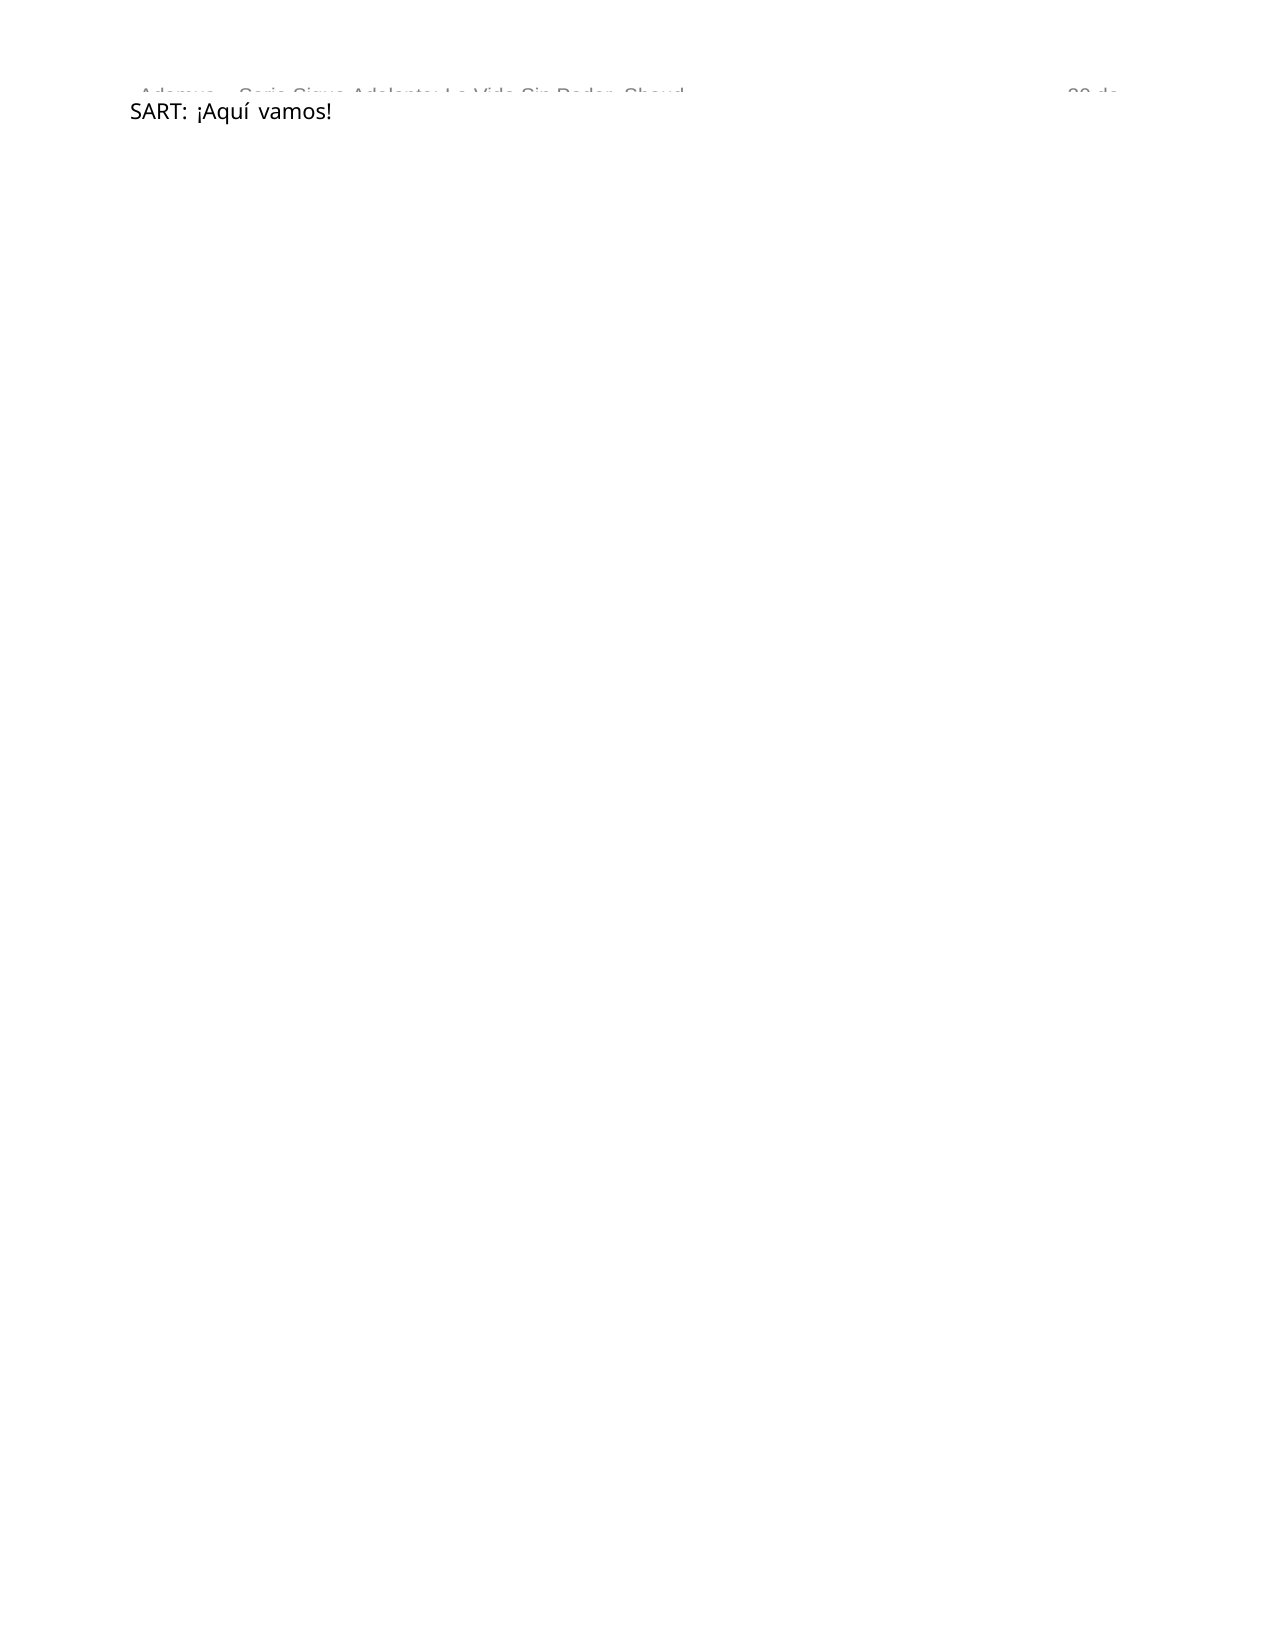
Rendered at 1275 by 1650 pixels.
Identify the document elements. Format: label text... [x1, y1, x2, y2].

text SART: ¡Aquí vamos! [130, 96, 1156, 126]
